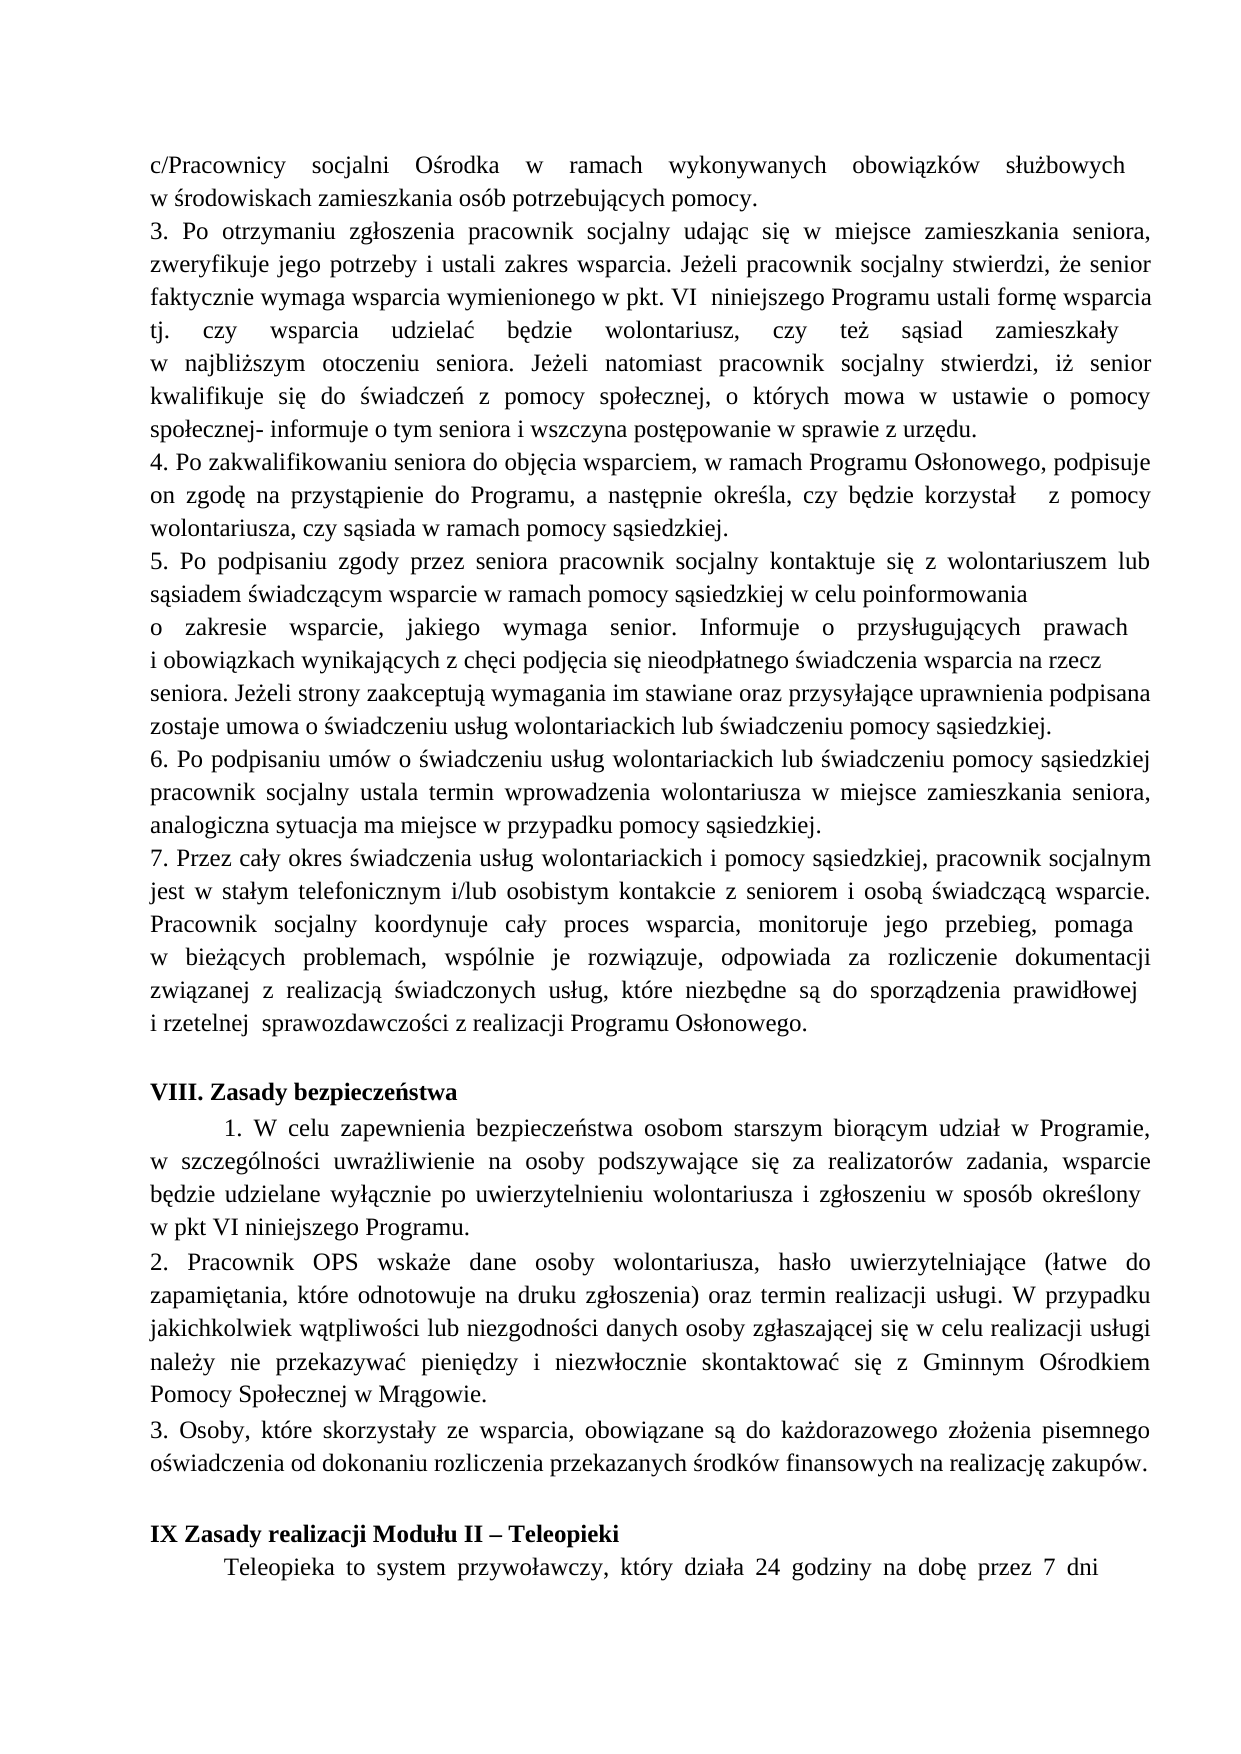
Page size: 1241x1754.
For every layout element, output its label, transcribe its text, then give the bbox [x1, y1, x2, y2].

text seniora. Jeżeli strony zaakceptują wymagania im stawiane oraz przysyłające uprawnienia podpisana zostaje umowa o świadczeniu usług wolontariackich lub świadczeniu pomocy sąsiedzkiej. [150, 678, 1152, 740]
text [150, 1552, 1100, 1581]
text 2. Pracownik OPS wskaże dane osoby wolontariusza, hasło uwierzytelniające (łatwe do zapamiętania, które odnotowuje na druku zgłoszenia) oraz termin realizacji usługi. W przypadku jakichkolwiek wątpliwości lub niezgodności danych osoby zgłaszającej się w celu realizacji usługi należy nie przekazywać pieniędzy i niezwłocznie skontaktować się z Gminnym Ośrodkiem Pomocy Społecznej w Mrągowie. [150, 1247, 1152, 1408]
text c/Pracownicy socjalni Ośrodka w ramach wykonywanych obowiązków służbowych w środowiskach zamieszkania osób potrzebujących pomocy. [150, 150, 1152, 212]
text 6. Po podpisaniu umów o świadczeniu usług wolontariackich lub świadczeniu pomocy sąsiedzkiej pracownik socjalny ustala termin wprowadzenia wolontariusza w miejsce zamieszkania seniora, analogiczna sytuacja ma miejsce w przypadku pomocy sąsiedzkiej. [150, 744, 1152, 839]
text 3. Po otrzymaniu zgłoszenia pracownik socjalny udając się w miejsce zamieszkania seniora, zweryfikuje jego potrzeby i ustali zakres wsparcia. Jeżeli pracownik socjalny stwierdzi, że senior faktycznie wymaga wsparcia wymienionego w pkt. VI niniejszego Programu ustali formę wsparcia tj. czy wsparcia udzielać będzie wolontariusz, czy też sąsiad zamieszkały w najbliższym otoczeniu seniora. Jeżeli natomiast pracownik socjalny stwierdzi, iż senior kwalifikuje się do świadczeń z pomocy społecznej, o których mowa w ustawie o pomocy społecznej- informuje o tym seniora i wszczyna postępowanie w sprawie z urzędu. [150, 216, 1152, 443]
text 4. Po zakwalifikowaniu seniora do objęcia wsparciem, w ramach Programu Osłonowego, podpisuje on zgodę na przystąpienie do Programu, a następnie określa, czy będzie korzystał z pomocy wolontariusza, czy sąsiada w ramach pomocy sąsiedzkiej. [150, 447, 1152, 542]
text 7. Przez cały okres świadczenia usług wolontariackich i pomocy sąsiedzkiej, pracownik socjalnym jest w stałym telefonicznym i/lub osobistym kontakcie z seniorem i osobą świadczącą wsparcie. Pracownik socjalny koordynuje cały proces wsparcia, monitoruje jego przebieg, pomaga w bieżących problemach, wspólnie je rozwiązuje, odpowiada za rozliczenie dokumentacji związanej z realizacją świadczonych usług, które niezbędne są do sporządzenia prawidłowej i rzetelnej sprawozdawczości z realizacji Programu Osłonowego. [150, 843, 1152, 1037]
text VIII. Zasady bezpieczeństwa [150, 1077, 1152, 1106]
text o zakresie wsparcie, jakiego wymaga senior. Informuje o przysługujących prawach i obowiązkach wynikających z chęci podjęcia się nieodpłatnego świadczenia wsparcia na rzecz [150, 612, 1152, 674]
text 1. W celu zapewnienia bezpieczeństwa osobom starszym biorącym udział w Programie, w szczególności uwrażliwienie na osoby podszywające się za realizatorów zadania, wsparcie będzie udzielane wyłącznie po uwierzytelnieniu wolontariusza i zgłoszeniu w sposób określony w pkt VI niniejszego Programu. [150, 1113, 1152, 1241]
text 5. Po podpisaniu zgody przez seniora pracownik socjalny kontaktuje się z wolontariuszem lub sąsiadem świadczącym wsparcie w ramach pomocy sąsiedzkiej w celu poinformowania [150, 546, 1152, 608]
text 3. Osoby, które skorzystały ze wsparcia, obowiązane są do każdorazowego złożenia pisemnego oświadczenia od dokonaniu rozliczenia przekazanych środków finansowych na realizację zakupów. [150, 1415, 1152, 1477]
text IX Zasady realizacji Modułu II – Teleopieki [150, 1519, 1152, 1548]
